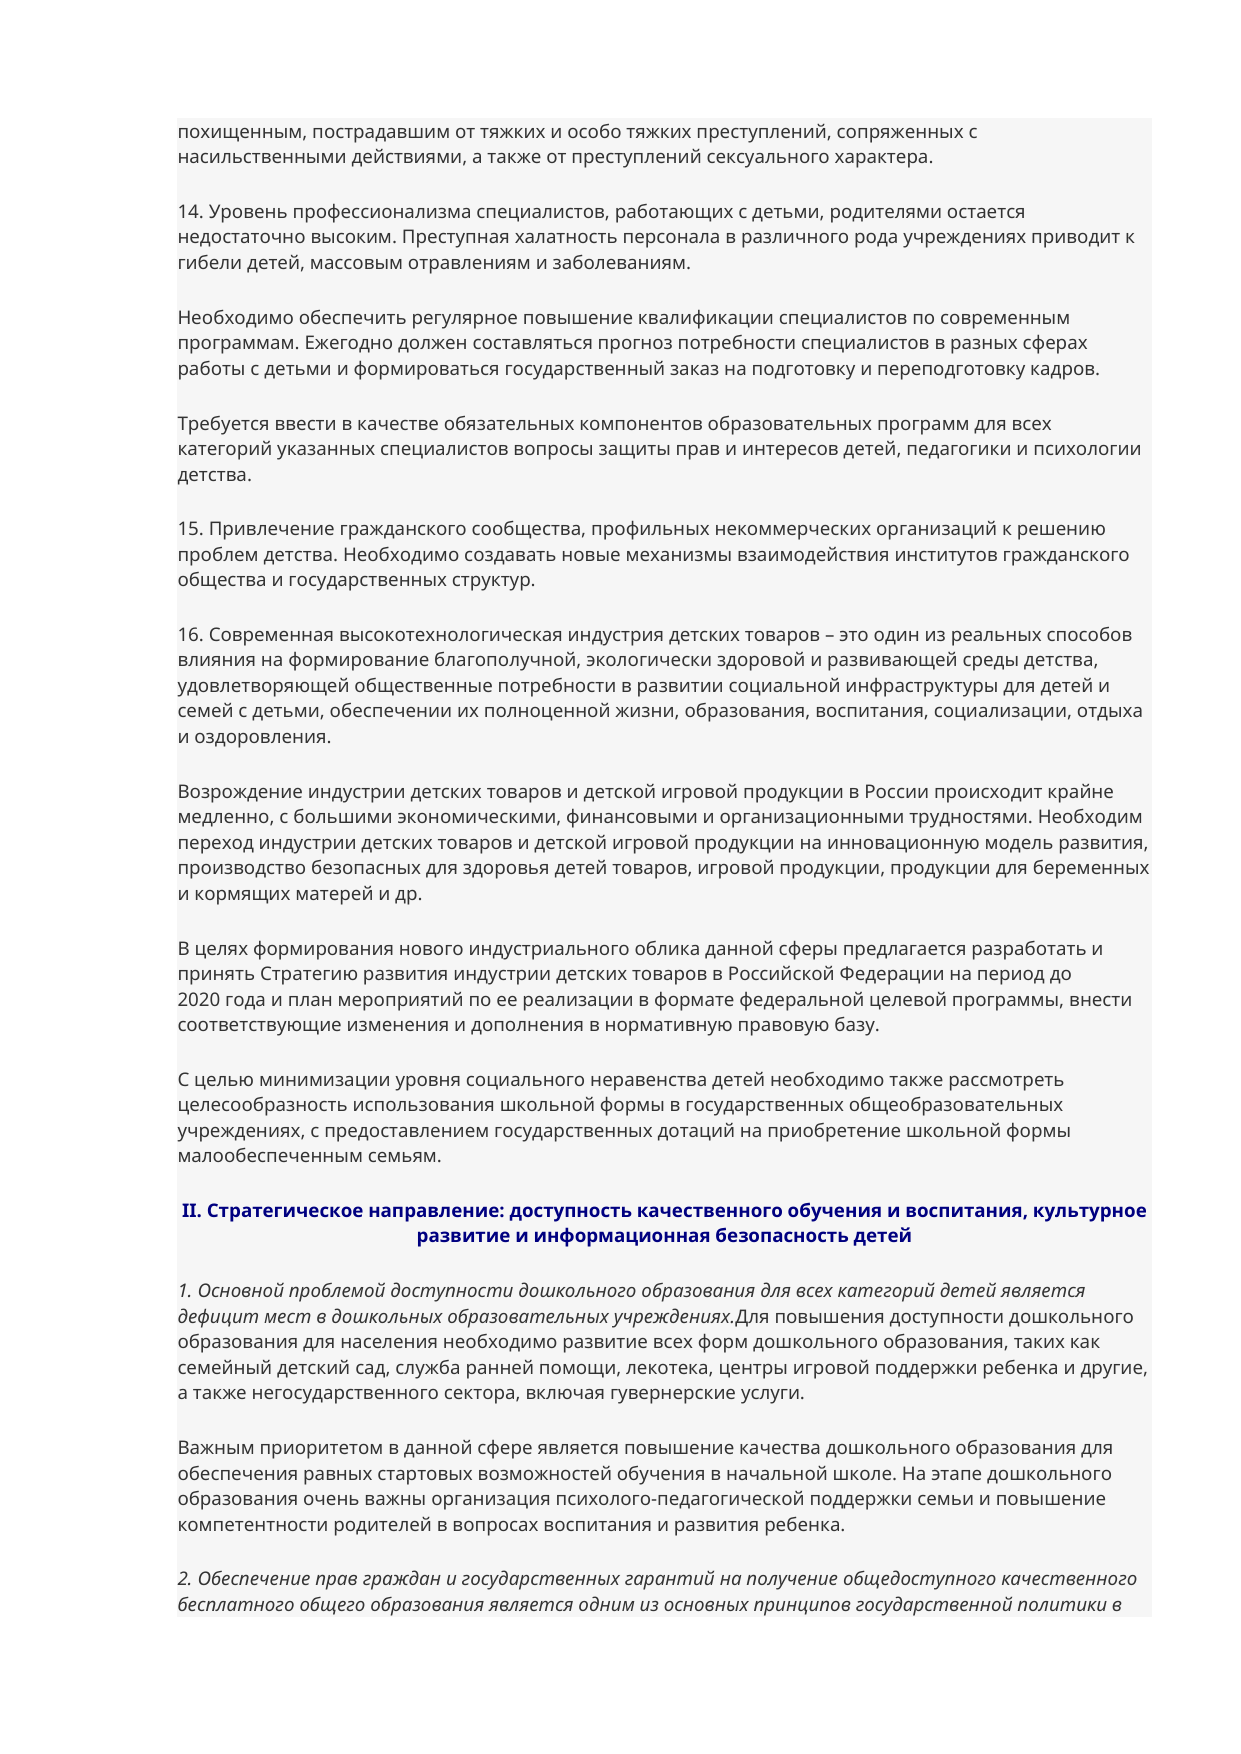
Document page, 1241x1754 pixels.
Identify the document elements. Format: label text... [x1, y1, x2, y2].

text 16. Современная высокотехнологическая индустрия детских товаров – это один из реальных способов влияния на формирование благополучной, экологически здоровой и развивающей среды детства, удовлетворяющей общественные потребности в развитии социальной инфраструктуры для детей и семей с детьми, обеспечении их полноценной жизни, образования, воспитания, социализации, отдыха и оздоровления. [177, 621, 1152, 749]
text II. Стратегическое направление: доступность качественного обучения и воспитания, культурное развитие и информационная безопасность детей [177, 1197, 1152, 1248]
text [177, 118, 1152, 169]
text Возрождение индустрии детских товаров и детской игровой продукции в России происходит крайне медленно, с большими экономическими, финансовыми и организационными трудностями. Необходим переход индустрии детских товаров и детской игровой продукции на инновационную модель развития, производство безопасных для здоровья детей товаров, игровой продукции, продукции для беременных и кормящих матерей и др. [177, 778, 1152, 906]
text С целью минимизации уровня социального неравенства детей необходимо также рассмотреть целесообразность использования школьной формы в государственных общеобразовательных учреждениях, с предоставлением государственных дотаций на приобретение школьной формы малообеспеченным семьям. [177, 1066, 1152, 1168]
text Важным приоритетом в данной сфере является повышение качества дошкольного образования для обеспечения равных стартовых возможностей обучения в начальной школе. На этапе дошкольного образования очень важны организация психолого-педагогической поддержки семьи и повышение компетентности родителей в вопросах воспитания и развития ребенка. [177, 1434, 1152, 1536]
text Требуется ввести в качестве обязательных компонентов образовательных программ для всех категорий указанных специалистов вопросы защиты прав и интересов детей, педагогики и психологии детства. [177, 410, 1152, 486]
text Необходимо обеспечить регулярное повышение квалификации специалистов по современным программам. Ежегодно должен составляться прогноз потребности специалистов в разных сферах работы с детьми и формироваться государственный заказ на подготовку и переподготовку кадров. [177, 304, 1152, 381]
text В целях формирования нового индустриального облика данной сферы предлагается разработать и принять Стратегию развития индустрии детских товаров в Российской Федерации на период до 2020 года и план мероприятий по ее реализации в формате федеральной целевой программы, внести соответствующие изменения и дополнения в нормативную правовую базу. [177, 935, 1152, 1037]
text 14. Уровень профессионализма специалистов, работающих с детьми, родителями остается недостаточно высоким. Преступная халатность персонала в различного рода учреждениях приводит к гибели детей, массовым отравлениям и заболеваниям. [177, 198, 1152, 275]
text 15. Привлечение гражданского сообщества, профильных некоммерческих организаций к решению проблем детства. Необходимо создавать новые механизмы взаимодействия институтов гражданского общества и государственных структур. [177, 516, 1152, 592]
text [177, 1566, 1152, 1617]
text 1. Основной проблемой доступности дошкольного образования для всех категорий детей является дефицит мест в дошкольных образовательных учреждениях.Для повышения доступности дошкольного образования для населения необходимо развитие всех форм дошкольного образования, таких как семейный детский сад, служба ранней помощи, лекотека, центры игровой поддержки ребенка и другие, а также негосударственного сектора, включая гувернерские услуги. [177, 1277, 1152, 1405]
